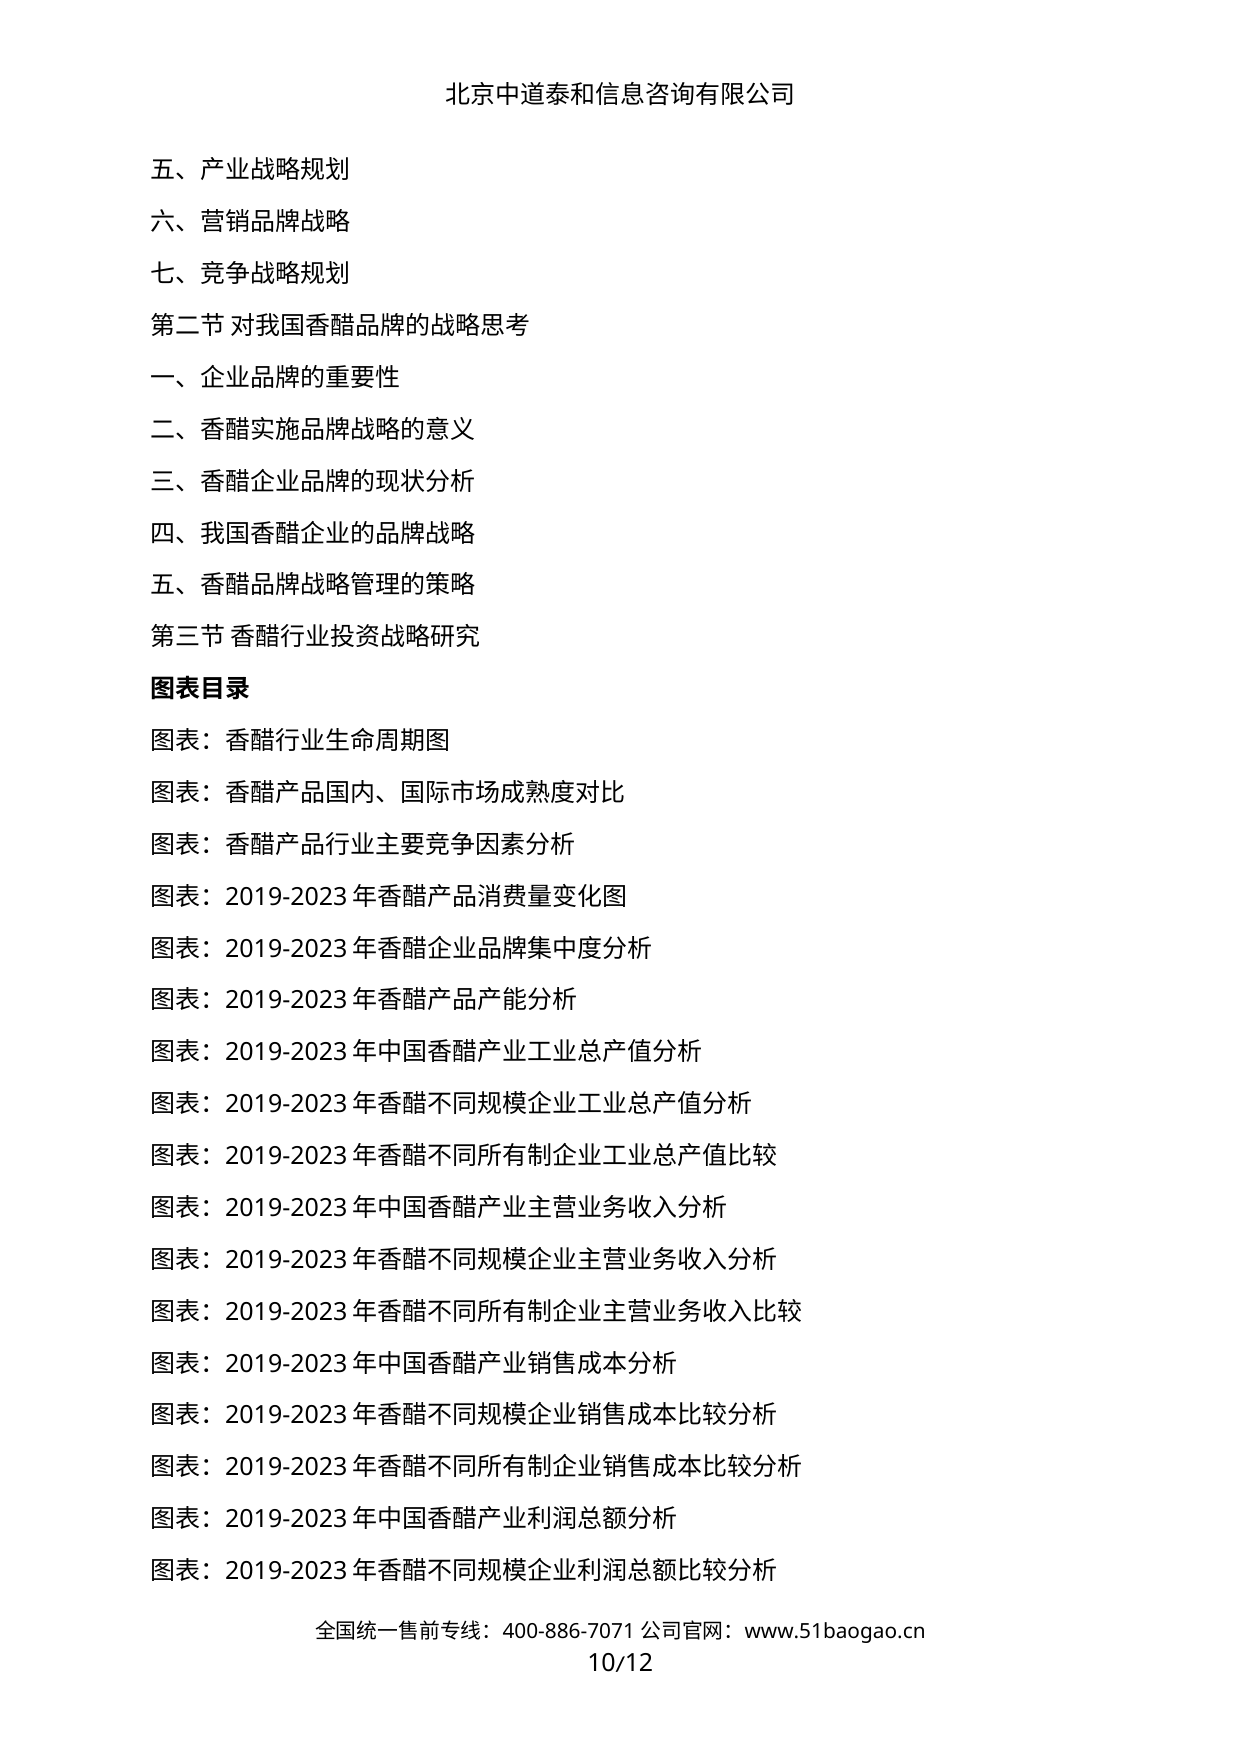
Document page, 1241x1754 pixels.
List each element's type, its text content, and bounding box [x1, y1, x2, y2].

text 图表：香醋产品国内、国际市场成熟度对比 [150, 772, 1090, 809]
text 图表：2019-2023年香醋产品产能分析 [150, 980, 1090, 1016]
text 二、香醋实施品牌战略的意义 [150, 409, 1090, 446]
text 第三节 香醋行业投资战略研究 [150, 617, 1090, 653]
text 五、产业战略规划 [150, 150, 1090, 186]
text 图表：2019-2023年中国香醋产业主营业务收入分析 [150, 1187, 1090, 1224]
text 六、营销品牌战略 [150, 202, 1090, 238]
text 图表：2019-2023年香醋不同规模企业销售成本比较分析 [150, 1395, 1090, 1431]
text 图表：2019-2023年香醋企业品牌集中度分析 [150, 928, 1090, 964]
text 图表：香醋行业生命周期图 [150, 721, 1090, 757]
text 图表：2019-2023年香醋不同规模企业主营业务收入分析 [150, 1239, 1090, 1276]
text 七、竞争战略规划 [150, 254, 1090, 290]
text 图表：2019-2023年香醋不同所有制企业工业总产值比较 [150, 1136, 1090, 1172]
text 图表：2019-2023年中国香醋产业工业总产值分析 [150, 1032, 1090, 1068]
text 图表：2019-2023年香醋不同规模企业利润总额比较分析 [150, 1551, 1090, 1587]
text 图表目录 [150, 669, 1090, 705]
text 图表：2019-2023年香醋产品消费量变化图 [150, 876, 1090, 912]
text 五、香醋品牌战略管理的策略 [150, 565, 1090, 601]
text 一、企业品牌的重要性 [150, 357, 1090, 394]
text 图表：2019-2023年香醋不同所有制企业主营业务收入比较 [150, 1291, 1090, 1327]
text 图表：2019-2023年中国香醋产业利润总额分析 [150, 1499, 1090, 1535]
text 图表：香醋产品行业主要竞争因素分析 [150, 824, 1090, 861]
text 四、我国香醋企业的品牌战略 [150, 513, 1090, 549]
text 三、香醋企业品牌的现状分析 [150, 461, 1090, 497]
text 图表：2019-2023年中国香醋产业销售成本分析 [150, 1343, 1090, 1379]
text 图表：2019-2023年香醋不同规模企业工业总产值分析 [150, 1084, 1090, 1120]
text 第二节 对我国香醋品牌的战略思考 [150, 306, 1090, 342]
text 图表：2019-2023年香醋不同所有制企业销售成本比较分析 [150, 1447, 1090, 1483]
